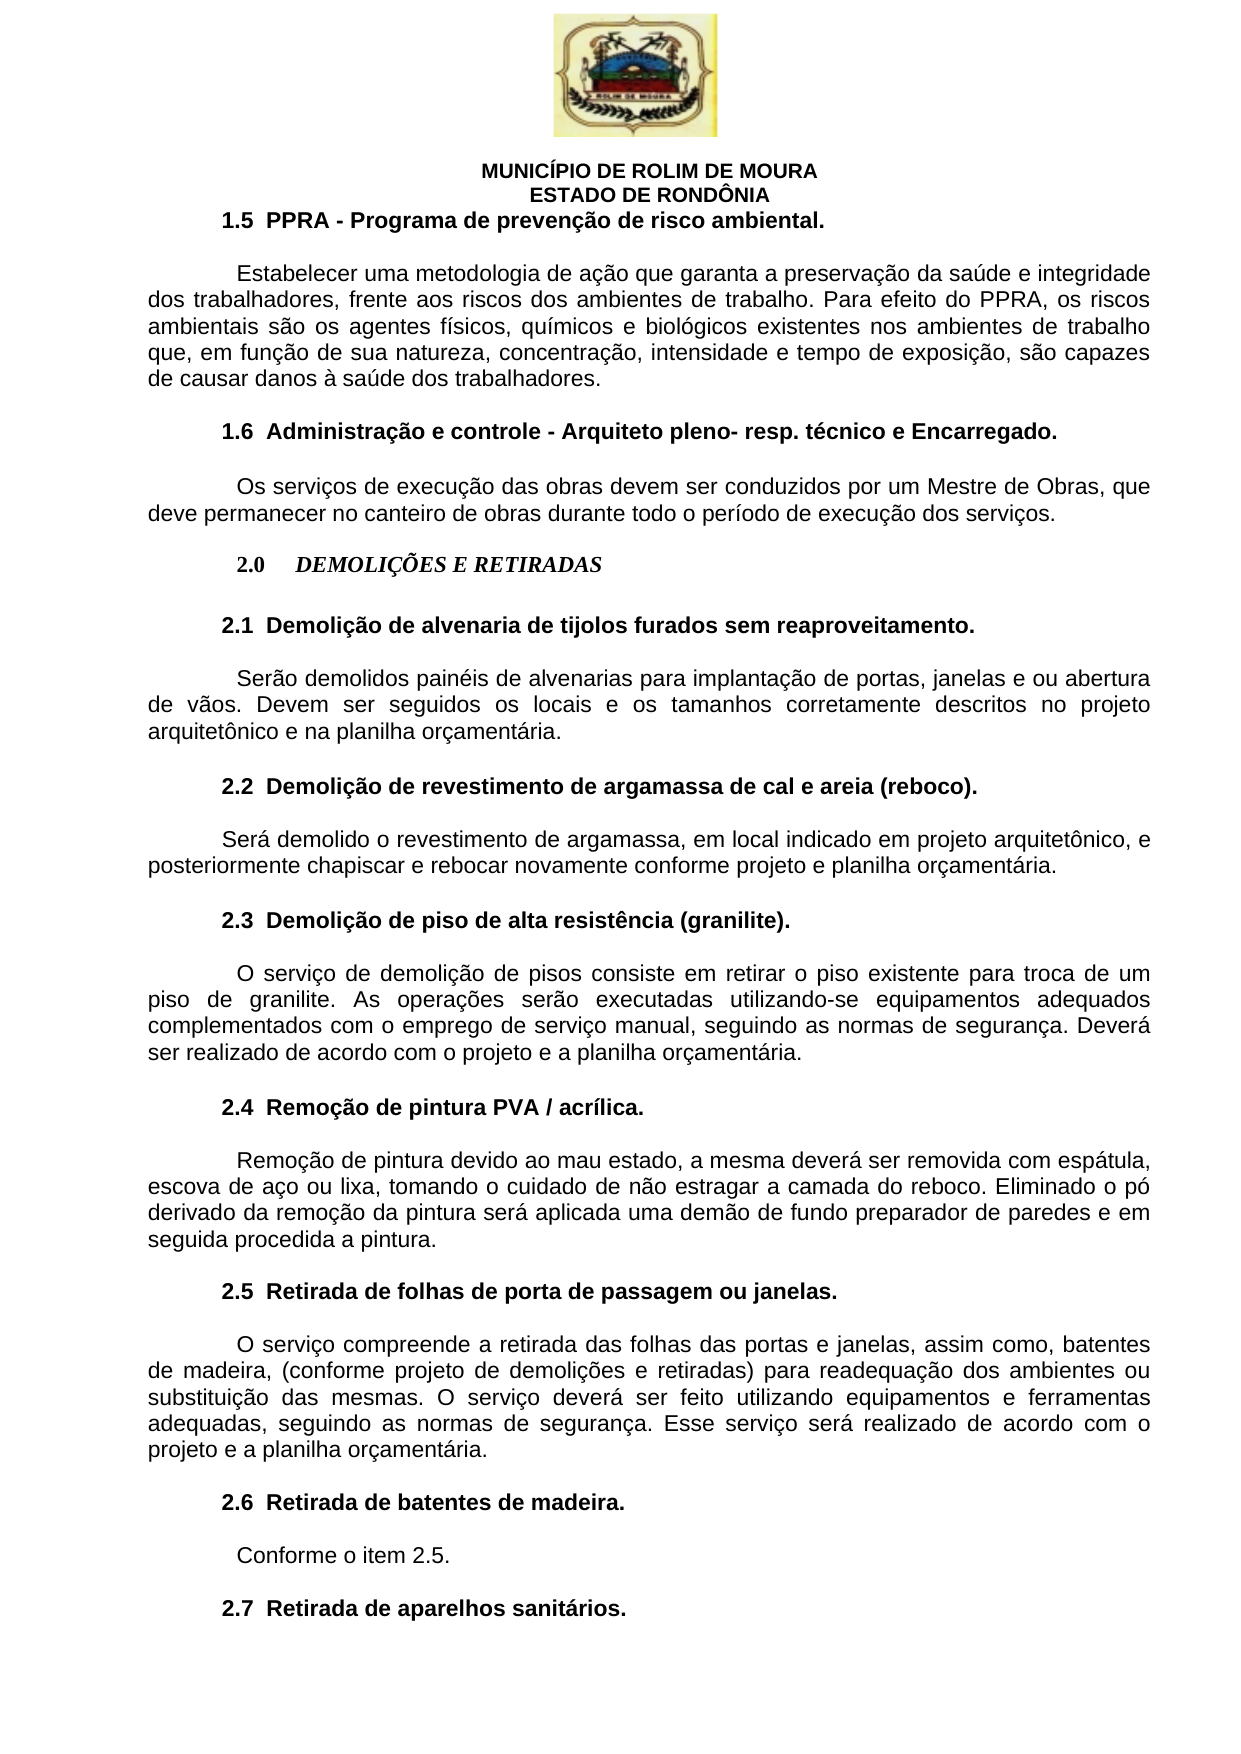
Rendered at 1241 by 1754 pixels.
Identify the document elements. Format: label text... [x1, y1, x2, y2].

text Conforme o item 2.5. [148, 1542, 1152, 1568]
text Serão demolidos painéis de alvenarias para implantação de portas, janelas e ou abertura de vãos. Devem ser seguidos os locais e os tamanhos corretamente descritos no projeto arquitetônico e na planilha orçamentária. [148, 665, 1152, 744]
text Será demolido o revestimento de argamassa, em local indicado em projeto arquitetônico, e posteriormente chapiscar e rebocar novamente conforme projeto e planilha orçamentária. [148, 826, 1152, 878]
text 2.3 Demolição de piso de alta resistência (granilite). [148, 907, 1152, 933]
text 1.5 PPRA - Programa de prevenção de risco ambiental. [148, 207, 1152, 234]
text 2.4 Remoção de pintura PVA / acrílica. [148, 1094, 1152, 1120]
text O serviço compreende a retirada das folhas das portas e janelas, assim como, batentes de madeira, (conforme projeto de demolições e retiradas) para readequação dos ambientes ou substituição das mesmas. O serviço deverá ser feito utilizando equipamentos e ferramentas adequadas, seguindo as normas de segurança. Esse serviço será realizado de acordo com o projeto e a planilha orçamentária. [148, 1331, 1152, 1463]
text Remoção de pintura devido ao mau estado, a mesma deverá ser removida com espátula, escova de aço ou lixa, tomando o cuidado de não estragar a camada do reboco. Eliminado o pó derivado da remoção da pintura será aplicada uma demão de fundo preparador de paredes e em seguida procedida a pintura. [148, 1147, 1152, 1252]
subtitle DEMOLIÇÕES E RETIRADAS [148, 551, 1152, 577]
text 2.6 Retirada de batentes de madeira. [148, 1489, 1152, 1516]
text 2.7 Retirada de aparelhos sanitários. [148, 1594, 1152, 1621]
text 2.1 Demolição de alvenaria de tijolos furados sem reaproveitamento. [148, 612, 1152, 639]
text Os serviços de execução das obras devem ser conduzidos por um Mestre de Obras, que deve permanecer no canteiro de obras durante todo o período de execução dos serviços. [148, 473, 1152, 526]
text Estabelecer uma metodologia de ação que garanta a preservação da saúde e integridade dos trabalhadores, frente aos riscos dos ambientes de trabalho. Para efeito do PPRA, os riscos ambientais são os agentes físicos, químicos e biológicos existentes nos ambientes de trabalho que, em função de sua natureza, concentração, intensidade e tempo de exposição, são capazes de causar danos à saúde dos trabalhadores. [148, 260, 1152, 392]
text 2.5 Retirada de folhas de porta de passagem ou janelas. [148, 1278, 1152, 1305]
text 1.6 Administração e controle - Arquiteto pleno- resp. técnico e Encarregado. [148, 418, 1152, 444]
text 2.2 Demolição de revestimento de argamassa de cal e areia (reboco). [148, 773, 1152, 799]
text O serviço de demolição de pisos consiste em retirar o piso existente para troca de um piso de granilite. As operações serão executadas utilizando-se equipamentos adequados complementados com o emprego de serviço manual, seguindo as normas de segurança. Deverá ser realizado de acordo com o projeto e a planilha orçamentária. [148, 960, 1152, 1065]
